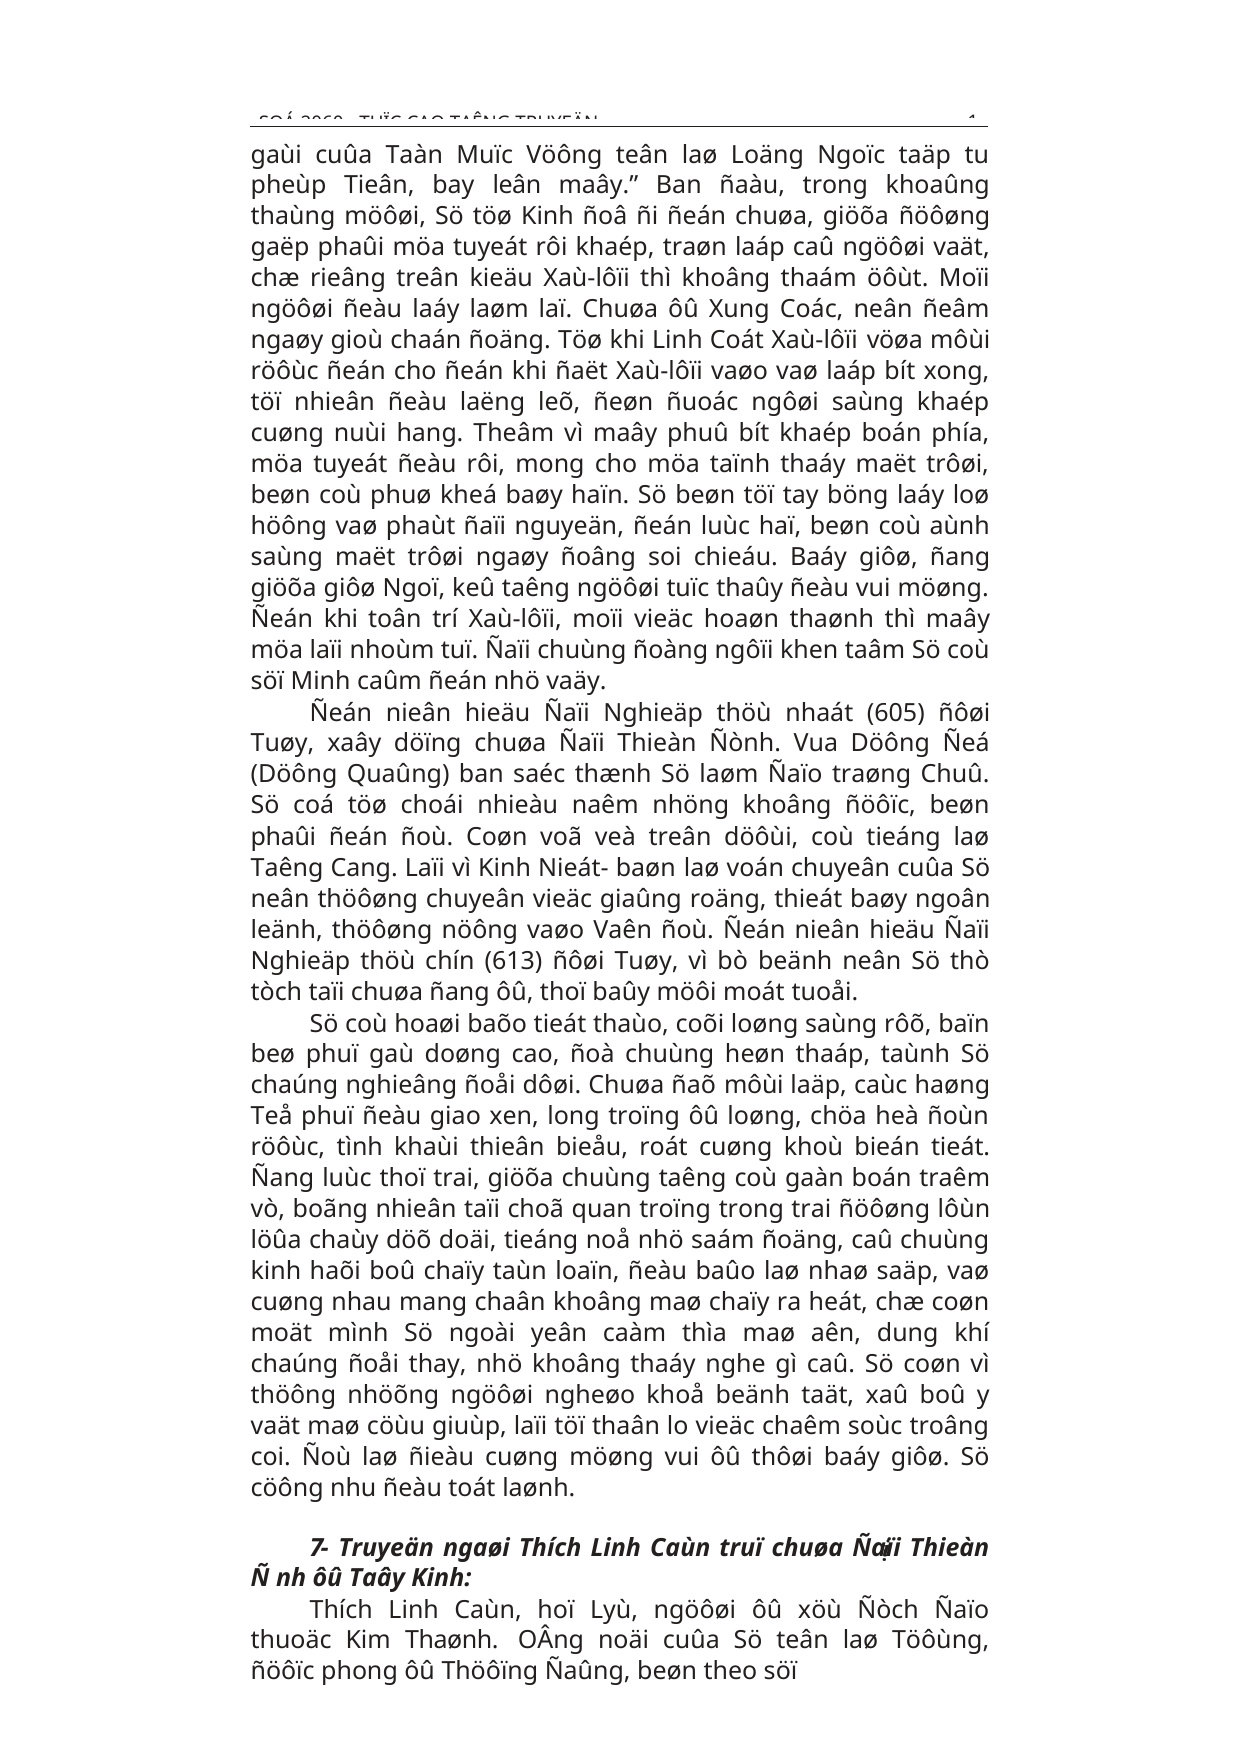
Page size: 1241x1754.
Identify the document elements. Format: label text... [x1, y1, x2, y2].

text Sö coù hoaøi baõo tieát thaùo, coõi loøng saùng rôõ, baïn beø phuï gaù doøng cao, ñoà chuùng heøn thaáp, taùnh Sö chaúng nghieâng ñoåi dôøi. Chuøa ñaõ môùi laäp, caùc haøng Teå phuï ñeàu giao xen, long troïng ôû loøng, chöa heà ñoùn röôùc, tình khaùi thieân bieåu, roát cuøng khoù bieán tieát. Ñang luùc thoï trai, giöõa chuùng taêng coù gaàn boán traêm vò, boãng nhieân taïi choã quan troïng trong trai ñöôøng lôùn löûa chaùy döõ doäi, tieáng noå nhö saám ñoäng, caû chuùng kinh haõi boû chaïy taùn loaïn, ñeàu baûo laø nhaø saäp, vaø cuøng nhau mang chaân khoâng maø chaïy ra heát, chæ coøn moät mình Sö ngoài yeân caàm thìa maø aên, dung khí chaúng ñoåi thay, nhö khoâng thaáy nghe gì caû. Sö coøn vì thöông nhöõng ngöôøi ngheøo khoå beänh taät, xaû boû y vaät maø cöùu giuùp, laïi töï thaân lo vieäc chaêm soùc troâng coi. Ñoù laø ñieàu cuøng möøng vui ôû thôøi baáy giôø. Sö cöông nhu ñeàu toát laønh. [250, 1007, 990, 1504]
text gaùi cuûa Taàn Muïc Vöông teân laø Loäng Ngoïc taäp tu pheùp Tieân, bay leân maây.” Ban ñaàu, trong khoaûng thaùng möôøi, Sö töø Kinh ñoâ ñi ñeán chuøa, giöõa ñöôøng gaëp phaûi möa tuyeát rôi khaép, traøn laáp caû ngöôøi vaät, chæ rieâng treân kieäu Xaù-lôïi thì khoâng thaám öôùt. Moïi ngöôøi ñeàu laáy laøm laï. Chuøa ôû Xung Coác, neân ñeâm ngaøy gioù chaán ñoäng. Töø khi Linh Coát Xaù-lôïi vöøa môùi röôùc ñeán cho ñeán khi ñaët Xaù-lôïi vaøo vaø laáp bít xong, töï nhieân ñeàu laëng leõ, ñeøn ñuoác ngôøi saùng khaép cuøng nuùi hang. Theâm vì maây phuû bít khaép boán phía, möa tuyeát ñeàu rôi, mong cho möa taïnh thaáy maët trôøi, beøn coù phuø kheá baøy haïn. Sö beøn töï tay böng laáy loø höông vaø phaùt ñaïi nguyeän, ñeán luùc haï, beøn coù aùnh saùng maët trôøi ngaøy ñoâng soi chieáu. Baáy giôø, ñang giöõa giôø Ngoï, keû taêng ngöôøi tuïc thaûy ñeàu vui möøng. Ñeán khi toân trí Xaù-lôïi, moïi vieäc hoaøn thaønh thì maây möa laïi nhoùm tuï. Ñaïi chuùng ñoàng ngôïi khen taâm Sö coù söï Minh caûm ñeán nhö vaäy. [250, 138, 990, 697]
subtitle Truyeän ngaøi Thích Linh Caùn truï chuøa Ñaïi Thieàn Ñ nh ôû Taây Kinh: [250, 1531, 990, 1593]
text Ñeán nieân hieäu Ñaïi Nghieäp thöù nhaát (605) ñôøi Tuøy, xaây döïng chuøa Ñaïi Thieàn Ñònh. Vua Döông Ñeá (Döông Quaûng) ban saéc thænh Sö laøm Ñaïo traøng Chuû. Sö coá töø choái nhieàu naêm nhöng khoâng ñöôïc, beøn phaûi ñeán ñoù. Coøn voã veà treân döôùi, coù tieáng laø Taêng Cang. Laïi vì Kinh Nieát- baøn laø voán chuyeân cuûa Sö neân thöôøng chuyeân vieäc giaûng roäng, thieát baøy ngoân leänh, thöôøng nöông vaøo Vaên ñoù. Ñeán nieân hieäu Ñaïi Nghieäp thöù chín (613) ñôøi Tuøy, vì bò beänh neân Sö thò tòch taïi chuøa ñang ôû, thoï baûy möôi moát tuoåi. [250, 697, 990, 1007]
text Thích Linh Caùn, hoï Lyù, ngöôøi ôû xöù Ñòch Ñaïo thuoäc Kim Thaønh. OÂng noäi cuûa Sö teân laø Töôùng, ñöôïc phong ôû Thöôïng Ñaûng, beøn theo söï [250, 1594, 990, 1687]
